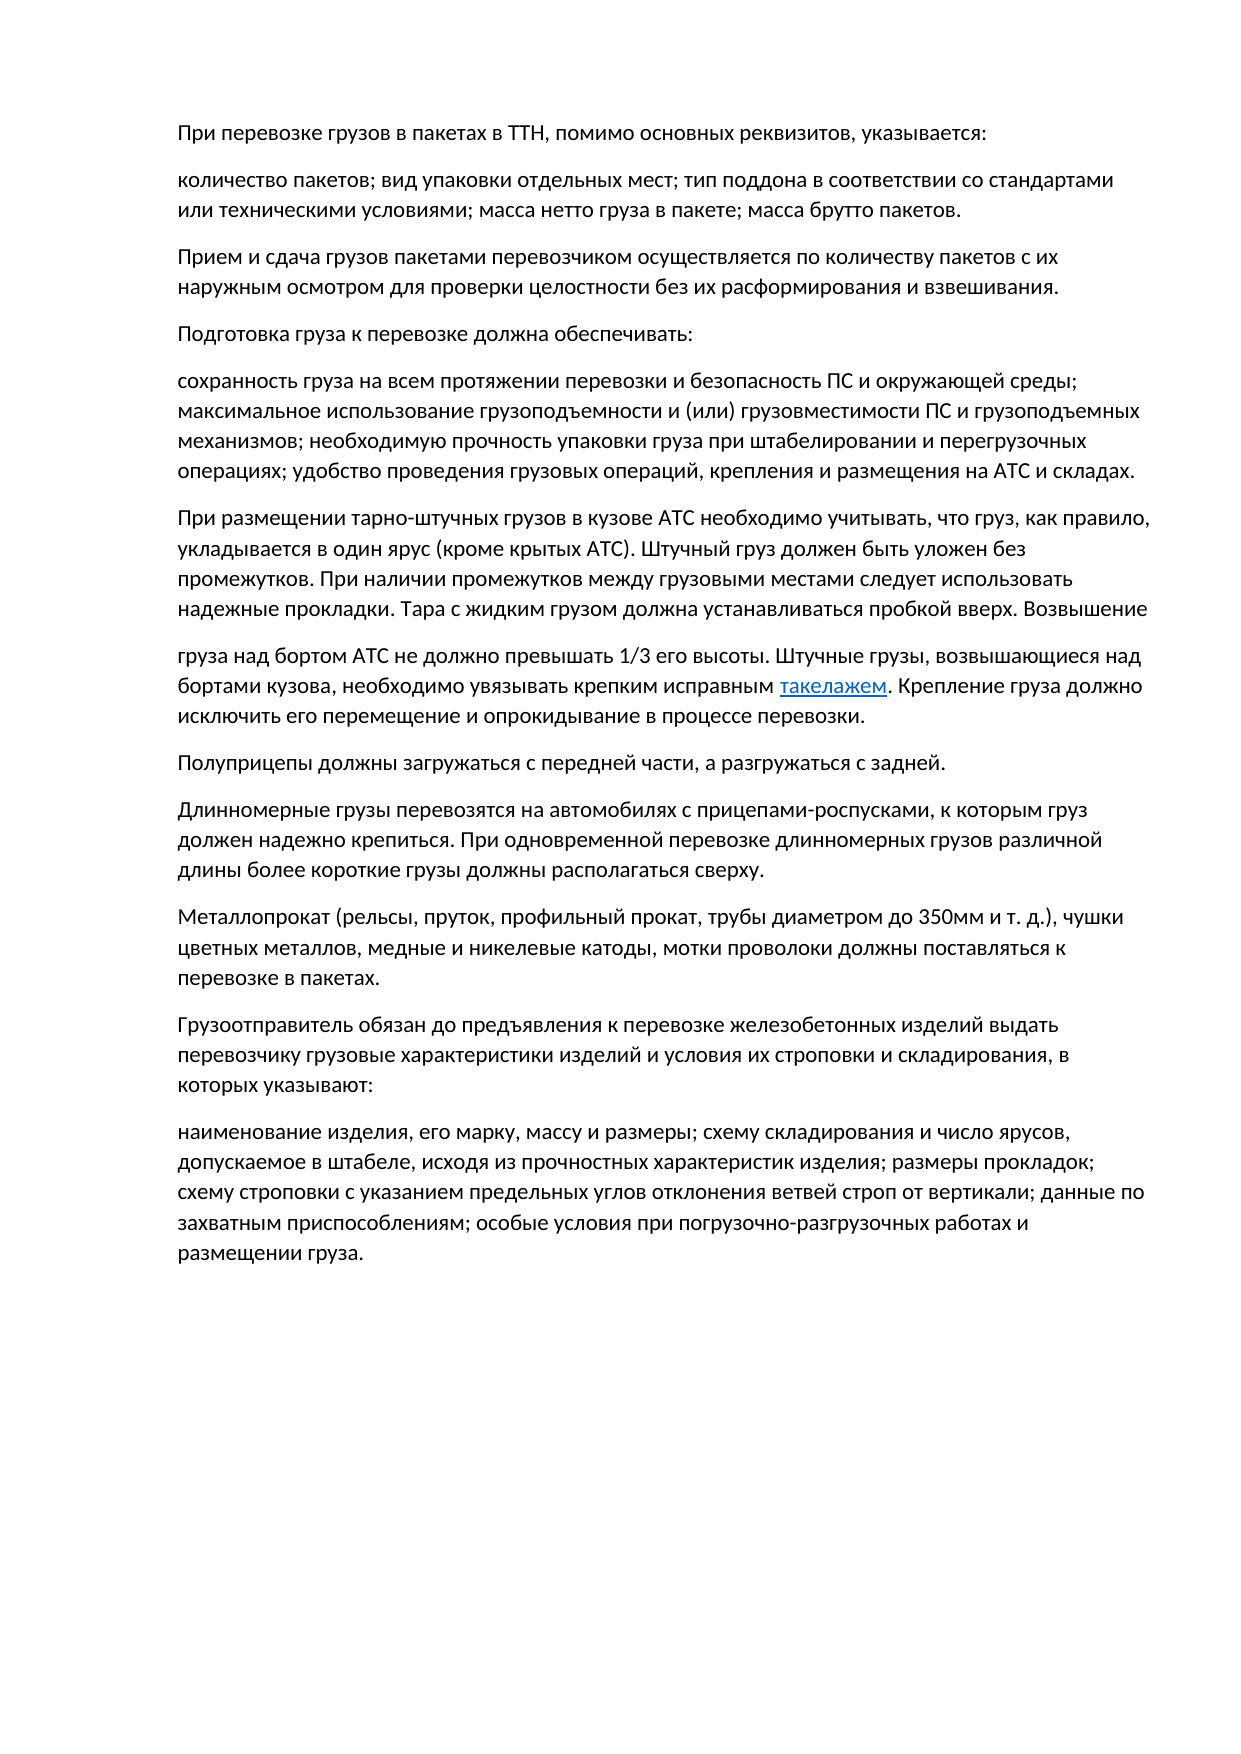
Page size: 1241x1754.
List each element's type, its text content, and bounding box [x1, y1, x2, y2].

text сохранность груза на всем протяжении перевозки и безопасность ПС и окружающей среды; максимальное использование грузоподъемности и (или) грузовместимости ПС и грузоподъемных механизмов; необходимую прочность упаковки груза при штабелировании и перегрузочных операциях; удобство проведения грузовых операций, крепления и размещения на АТС и складах. [177, 366, 1152, 485]
text количество пакетов; вид упаковки отдельных мест; тип поддона в соответствии со стандартами или техническими условиями; масса нетто груза в пакете; масса брутто пакетов. [177, 165, 1152, 223]
text груза над бортом АТС не должно превышать 1/3 его высоты. Штучные грузы, возвышающиеся над бортами кузова, необходимо увязывать крепким исправным такелажем. Крепление груза должно исключить его перемещение и опрокидывание в процессе перевозки. [177, 641, 1152, 729]
text наименование изделия, его марку, массу и размеры; схему складирования и число ярусов, допускаемое в штабеле, исходя из прочностных характеристик изделия; размеры прокладок; схему строповки с указанием предельных углов отклонения ветвей строп от вертикали; данные по захватным приспособлениям; особые условия при погрузочно-разгрузочных работах и размещении груза. [177, 1117, 1152, 1266]
text Подготовка груза к перевозке должна обеспечивать: [177, 319, 1152, 347]
text Грузоотправитель обязан до предъявления к перевозке железобетонных изделий выдать перевозчику грузовые характеристики изделий и условия их строповки и складирования, в которых указывают: [177, 1010, 1152, 1098]
text Полуприцепы должны загружаться с передней части, а разгружаться с задней. [177, 748, 1152, 776]
text Длинномерные грузы перевозятся на автомобилях с прицепами-роспусками, к которым груз должен надежно крепиться. При одновременной перевозке длинномерных грузов различной длины более короткие грузы должны располагаться сверху. [177, 795, 1152, 884]
text Прием и сдача грузов пакетами перевозчиком осуществляется по количеству пакетов с их наружным осмотром для проверки целостности без их расформирования и взвешивания. [177, 242, 1152, 300]
text При перевозке грузов в пакетах в ТТН, помимо основных реквизитов, указывается: [177, 118, 1152, 146]
text При размещении тарно-штучных грузов в кузове АТС необходимо учитывать, что груз, как правило, укладывается в один ярус (кроме крытых АТС). Штучный груз должен быть уложен без промежутков. При наличии промежутков между грузовыми местами следует использовать надежные прокладки. Тара с жидким грузом должна устанавливаться пробкой вверх. Возвышение [177, 503, 1152, 622]
text Металлопрокат (рельсы, пруток, профильный прокат, трубы диаметром до 350мм и т. д.), чушки цветных металлов, медные и никелевые катоды, мотки проволоки должны поставляться к перевозке в пакетах. [177, 902, 1152, 991]
